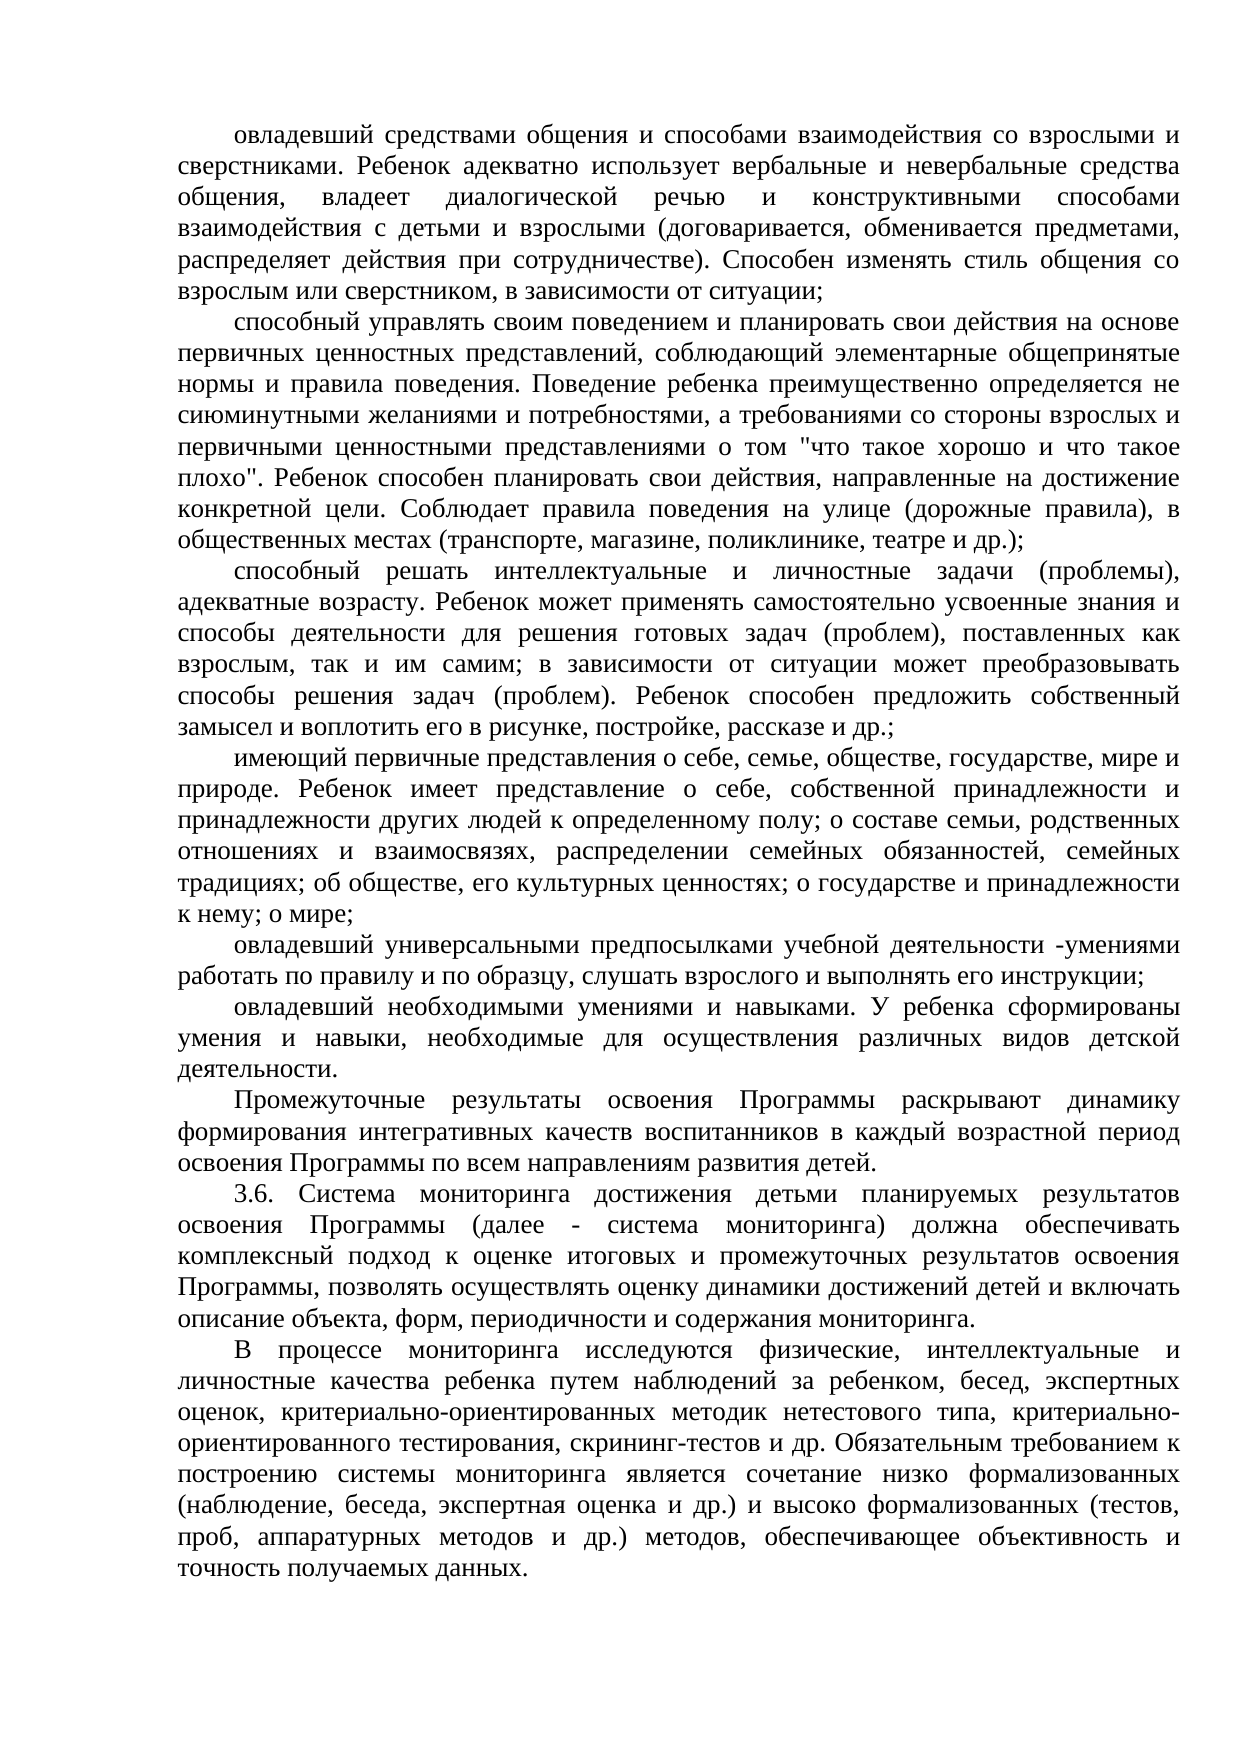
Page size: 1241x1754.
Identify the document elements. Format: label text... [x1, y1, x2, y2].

text способный решать интеллектуальные и личностные задачи (проблемы), адекватные возрасту. Ребенок может применять самостоятельно усвоенные знания и способы деятельности для решения готовых задач (проблем), поставленных как взрослым, так и им самим; в зависимости от ситуации может преобразовывать способы решения задач (проблем). Ребенок способен предложить собственный замысел и воплотить его в рисунке, постройке, рассказе и др.; [177, 554, 1181, 741]
text Промежуточные результаты освоения Программы раскрывают динамику формирования интегративных качеств воспитанников в каждый возрастной период освоения Программы по всем направлениям развития детей. [177, 1084, 1181, 1177]
text способный управлять своим поведением и планировать свои действия на основе первичных ценностных представлений, соблюдающий элементарные общепринятые нормы и правила поведения. Поведение ребенка преимущественно определяется не сиюминутными желаниями и потребностями, а требованиями со стороны взрослых и первичными ценностными представлениями о том "что такое хорошо и что такое плохо". Ребенок способен планировать свои действия, направленные на достижение конкретной цели. Соблюдает правила поведения на улице (дорожные правила), в общественных местах (транспорте, магазине, поликлинике, театре и др.); [177, 305, 1181, 554]
text овладевший универсальными предпосылками учебной деятельности -умениями работать по правилу и по образцу, слушать взрослого и выполнять его инструкции; [177, 928, 1181, 990]
text В процессе мониторинга исследуются физические, интеллектуальные и личностные качества ребенка путем наблюдений за ребенком, бесед, экспертных оценок, критериально-ориентированных методик нетестового типа, критериально-ориентированного тестирования, скрининг-тестов и др. Обязательным требованием к построению системы мониторинга является сочетание низко формализованных (наблюдение, беседа, экспертная оценка и др.) и высоко формализованных (тестов, проб, аппаратурных методов и др.) методов, обеспечивающее объективность и точность получаемых данных. [177, 1333, 1181, 1582]
text овладевший необходимыми умениями и навыками. У ребенка сформированы умения и навыки, необходимые для осуществления различных видов детской деятельности. [177, 990, 1181, 1084]
text имеющий первичные представления о себе, семье, обществе, государстве, мире и природе. Ребенок имеет представление о себе, собственной принадлежности и принадлежности других людей к определенному полу; о составе семьи, родственных отношениях и взаимосвязях, распределении семейных обязанностей, семейных традициях; об обществе, его культурных ценностях; о государстве и принадлежности к нему; о мире; [177, 741, 1181, 928]
text овладевший средствами общения и способами взаимодействия со взрослыми и сверстниками. Ребенок адекватно использует вербальные и невербальные средства общения, владеет диалогической речью и конструктивными способами взаимодействия с детьми и взрослыми (договаривается, обменивается предметами, распределяет действия при сотрудничестве). Способен изменять стиль общения со взрослым или сверстником, в зависимости от ситуации; [177, 118, 1181, 305]
text 3.6. Система мониторинга достижения детьми планируемых результатов освоения Программы (далее - система мониторинга) должна обеспечивать комплексный подход к оценке итоговых и промежуточных результатов освоения Программы, позволять осуществлять оценку динамики достижений детей и включать описание объекта, форм, периодичности и содержания мониторинга. [177, 1177, 1181, 1333]
